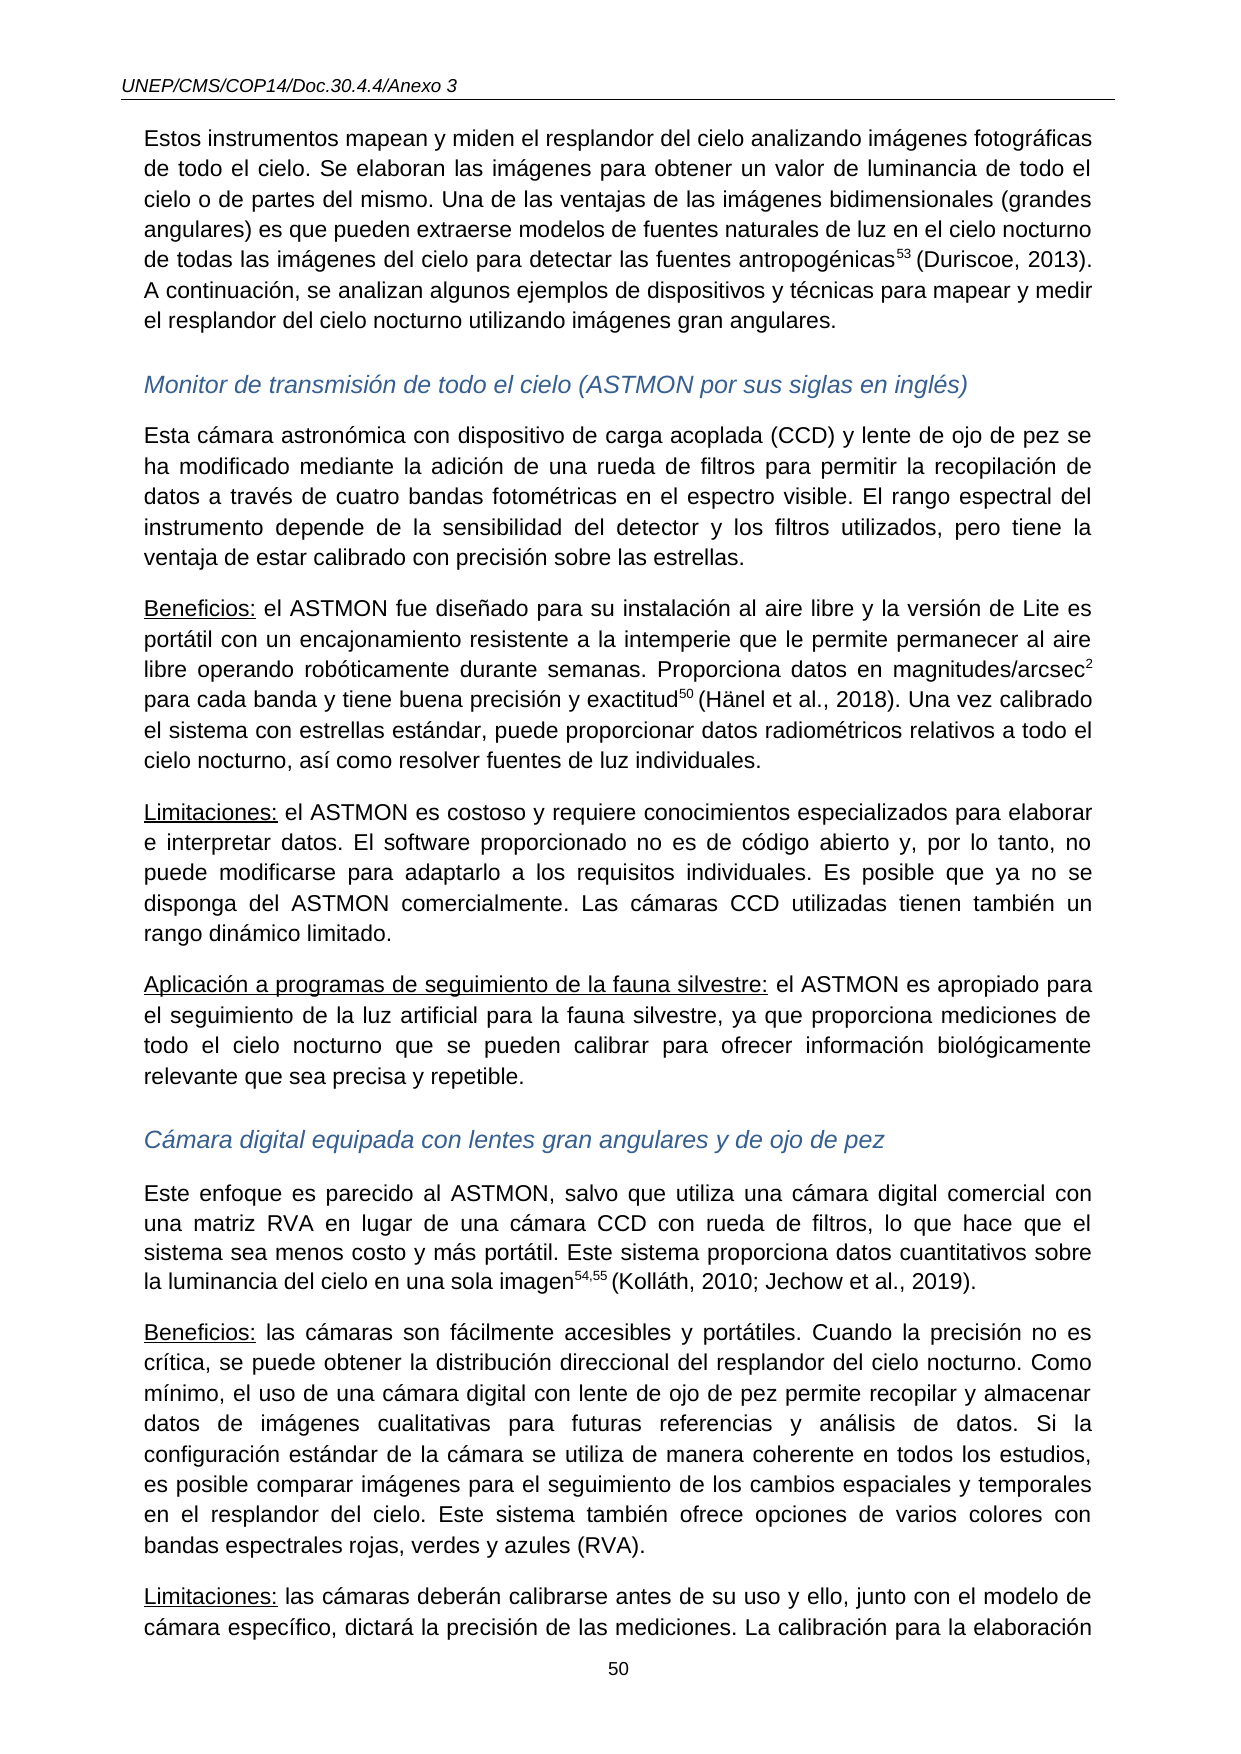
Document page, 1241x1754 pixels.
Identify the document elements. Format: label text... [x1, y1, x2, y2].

text Monitor de transmisión de todo el cielo (ASTMON por sus siglas en inglés) [144, 372, 1115, 398]
text Beneficios: las cámaras son fácilmente accesibles y portátiles. Cuando la precisión no es crítica, se puede obtener la distribución direccional del resplandor del cielo nocturno. Como mínimo, el uso de una cámara digital con lente de ojo de pez permite recopilar y almacenar datos de imágenes cualitativas para futuras referencias y análisis de datos. Si la configuración estándar de la cámara se utiliza de manera coherente en todos los estudios, es posible comparar imágenes para el seguimiento de los cambios espaciales y temporales en el resplandor del cielo. Este sistema también ofrece opciones de varios colores con bandas espectrales rojas, verdes y azules (RVA). [144, 1316, 1093, 1559]
text Este enfoque es parecido al ASTMON, salvo que utiliza una cámara digital comercial con una matriz RVA en lugar de una cámara CCD con rueda de filtros, lo que hace que el sistema sea menos costo y más portátil. Este sistema proporciona datos cuantitativos sobre la luminancia del cielo en una sola imagen54,55 (Kolláth, 2010; Jechow et al., 2019). [144, 1178, 1093, 1295]
text Limitaciones: el ASTMON es costoso y requiere conocimientos especializados para elaborar e interpretar datos. El software proporcionado no es de código abierto y, por lo tanto, no puede modificarse para adaptarlo a los requisitos individuales. Es posible que ya no se disponga del ASTMON comercialmente. Las cámaras CCD utilizadas tienen también un rango dinámico limitado. [144, 796, 1093, 948]
text Beneficios: el ASTMON fue diseñado para su instalación al aire libre y la versión de Lite es portátil con un encajonamiento resistente a la intemperie que le permite permanecer al aire libre operando robóticamente durante semanas. Proporciona datos en magnitudes/arcsec2 para cada banda y tiene buena precisión y exactitud50 (Hänel et al., 2018). Una vez calibrado el sistema con estrellas estándar, puede proporcionar datos radiométricos relativos a todo el cielo nocturno, así como resolver fuentes de luz individuales. [144, 592, 1093, 775]
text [144, 1580, 1093, 1641]
text Cámara digital equipada con lentes gran angulares y de ojo de pez [144, 1128, 1115, 1154]
text Esta cámara astronómica con dispositivo de carga acoplada (CCD) y lente de ojo de pez se ha modificado mediante la adición de una rueda de filtros para permitir la recopilación de datos a través de cuatro bandas fotométricas en el espectro visible. El rango espectral del instrumento depende de la sensibilidad del detector y los filtros utilizados, pero tiene la ventaja de estar calibrado con precisión sobre las estrellas. [144, 419, 1093, 571]
text Aplicación a programas de seguimiento de la fauna silvestre: el ASTMON es apropiado para el seguimiento de la luz artificial para la fauna silvestre, ya que proporciona mediciones de todo el cielo nocturno que se pueden calibrar para ofrecer información biológicamente relevante que sea precisa y repetible. [144, 968, 1093, 1090]
text Estos instrumentos mapean y miden el resplandor del cielo analizando imágenes fotográficas de todo el cielo. Se elaboran las imágenes para obtener un valor de luminancia de todo el cielo o de partes del mismo. Una de las ventajas de las imágenes bidimensionales (grandes angulares) es que pueden extraerse modelos de fuentes naturales de luz en el cielo nocturno de todas las imágenes del cielo para detectar las fuentes antropogénicas53 (Duriscoe, 2013). A continuación, se analizan algunos ejemplos de dispositivos y técnicas para mapear y medir el resplandor del cielo nocturno utilizando imágenes gran angulares. [144, 122, 1093, 335]
